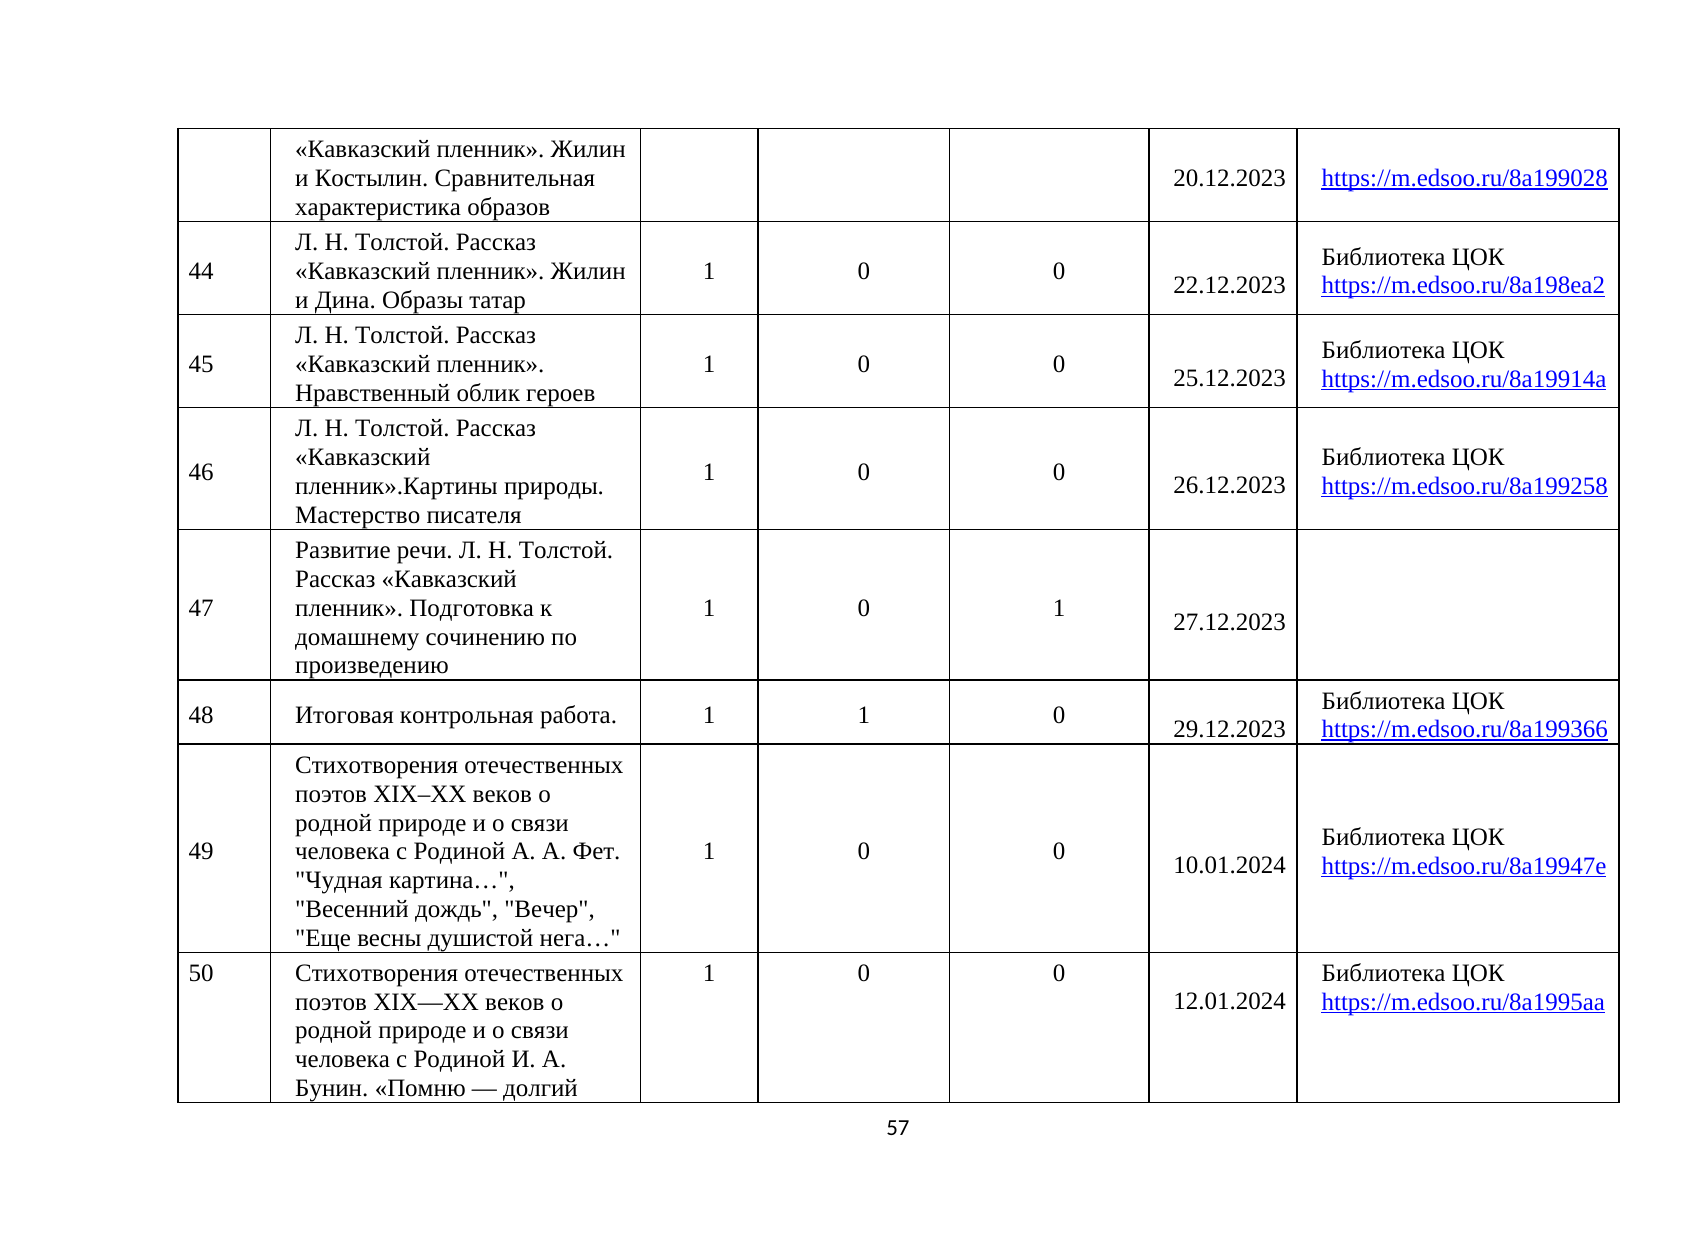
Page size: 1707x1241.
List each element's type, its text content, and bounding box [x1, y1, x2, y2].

table_cell 0 [759, 315, 949, 407]
table_cell 0 [950, 129, 1148, 221]
table_cell Л. Н. Толстой. Рассказ «Кавказский пленник».Картины природы. Мастерство писателя [271, 408, 640, 528]
table_cell 0 [759, 745, 949, 951]
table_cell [271, 129, 640, 221]
table_cell 1 [641, 222, 757, 314]
table_cell 47 [179, 530, 270, 679]
table_cell Библиотека ЦОК https://m.edsoo.ru/8a199366 [1298, 681, 1618, 743]
table_cell 29.12.2023 [1150, 681, 1296, 743]
table_cell Л. Н. Толстой. Рассказ «Кавказский пленник». Нравственный облик героев [271, 315, 640, 407]
table_cell 1 [641, 745, 757, 951]
table_cell [1298, 530, 1618, 679]
table_cell 12.01.2024 [1150, 953, 1296, 1102]
table_cell 1 [641, 953, 757, 1102]
table_cell 45 [179, 315, 270, 407]
table_cell 0 [950, 408, 1148, 528]
table_cell 0 [950, 315, 1148, 407]
table_cell 0 [759, 129, 949, 221]
table_cell 20.12.2023 [1150, 129, 1296, 221]
table_cell 0 [950, 681, 1148, 743]
table_cell 1 [950, 530, 1148, 679]
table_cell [271, 953, 640, 1102]
table_cell 0 [950, 953, 1148, 1102]
table_cell Библиотека ЦОК https://m.edsoo.ru/8a19947e [1298, 745, 1618, 951]
table_cell Библиотека ЦОК https://m.edsoo.ru/8a198ea2 [1298, 222, 1618, 314]
table_cell 1 [641, 530, 757, 679]
table_cell 0 [759, 408, 949, 528]
table_cell Итоговая контрольная работа. [271, 681, 640, 743]
table_cell 1 [641, 681, 757, 743]
table_cell 0 [950, 222, 1148, 314]
table_cell 44 [179, 222, 270, 314]
table_cell 50 [179, 953, 270, 1102]
table_cell 0 [759, 953, 949, 1102]
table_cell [1298, 953, 1618, 1102]
table_cell 48 [179, 681, 270, 743]
table_cell 22.12.2023 [1150, 222, 1296, 314]
table_cell 46 [179, 408, 270, 528]
table_cell Библиотека ЦОК https://m.edsoo.ru/8a19914a [1298, 315, 1618, 407]
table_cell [1298, 129, 1618, 221]
table_cell 26.12.2023 [1150, 408, 1296, 528]
table_cell Л. Н. Толстой. Рассказ «Кавказский пленник». Жилин и Дина. Образы татар [271, 222, 640, 314]
table_cell Библиотека ЦОК https://m.edsoo.ru/8a199258 [1298, 408, 1618, 528]
table_cell 1 [641, 129, 757, 221]
table_cell 1 [641, 408, 757, 528]
table_cell 0 [759, 530, 949, 679]
table_cell 49 [179, 745, 270, 951]
table_cell 0 [759, 222, 949, 314]
table_cell 1 [759, 681, 949, 743]
table_cell 0 [950, 745, 1148, 951]
table_cell 10.01.2024 [1150, 745, 1296, 951]
table_cell 27.12.2023 [1150, 530, 1296, 679]
table_cell Стихотворения отечественных поэтов XIX–ХХ веков о родной природе и о связи человека с Родиной А. А. Фет. "Чудная картина…", "Весенний дождь", "Вечер", "Еще весны душистой нега…" [271, 745, 640, 951]
table_cell 43 [179, 129, 270, 221]
table_cell 25.12.2023 [1150, 315, 1296, 407]
table_cell Развитие речи. Л. Н. Толстой. Рассказ «Кавказский пленник». Подготовка к домашнему сочинению по произведению [271, 530, 640, 679]
table_cell 1 [641, 315, 757, 407]
